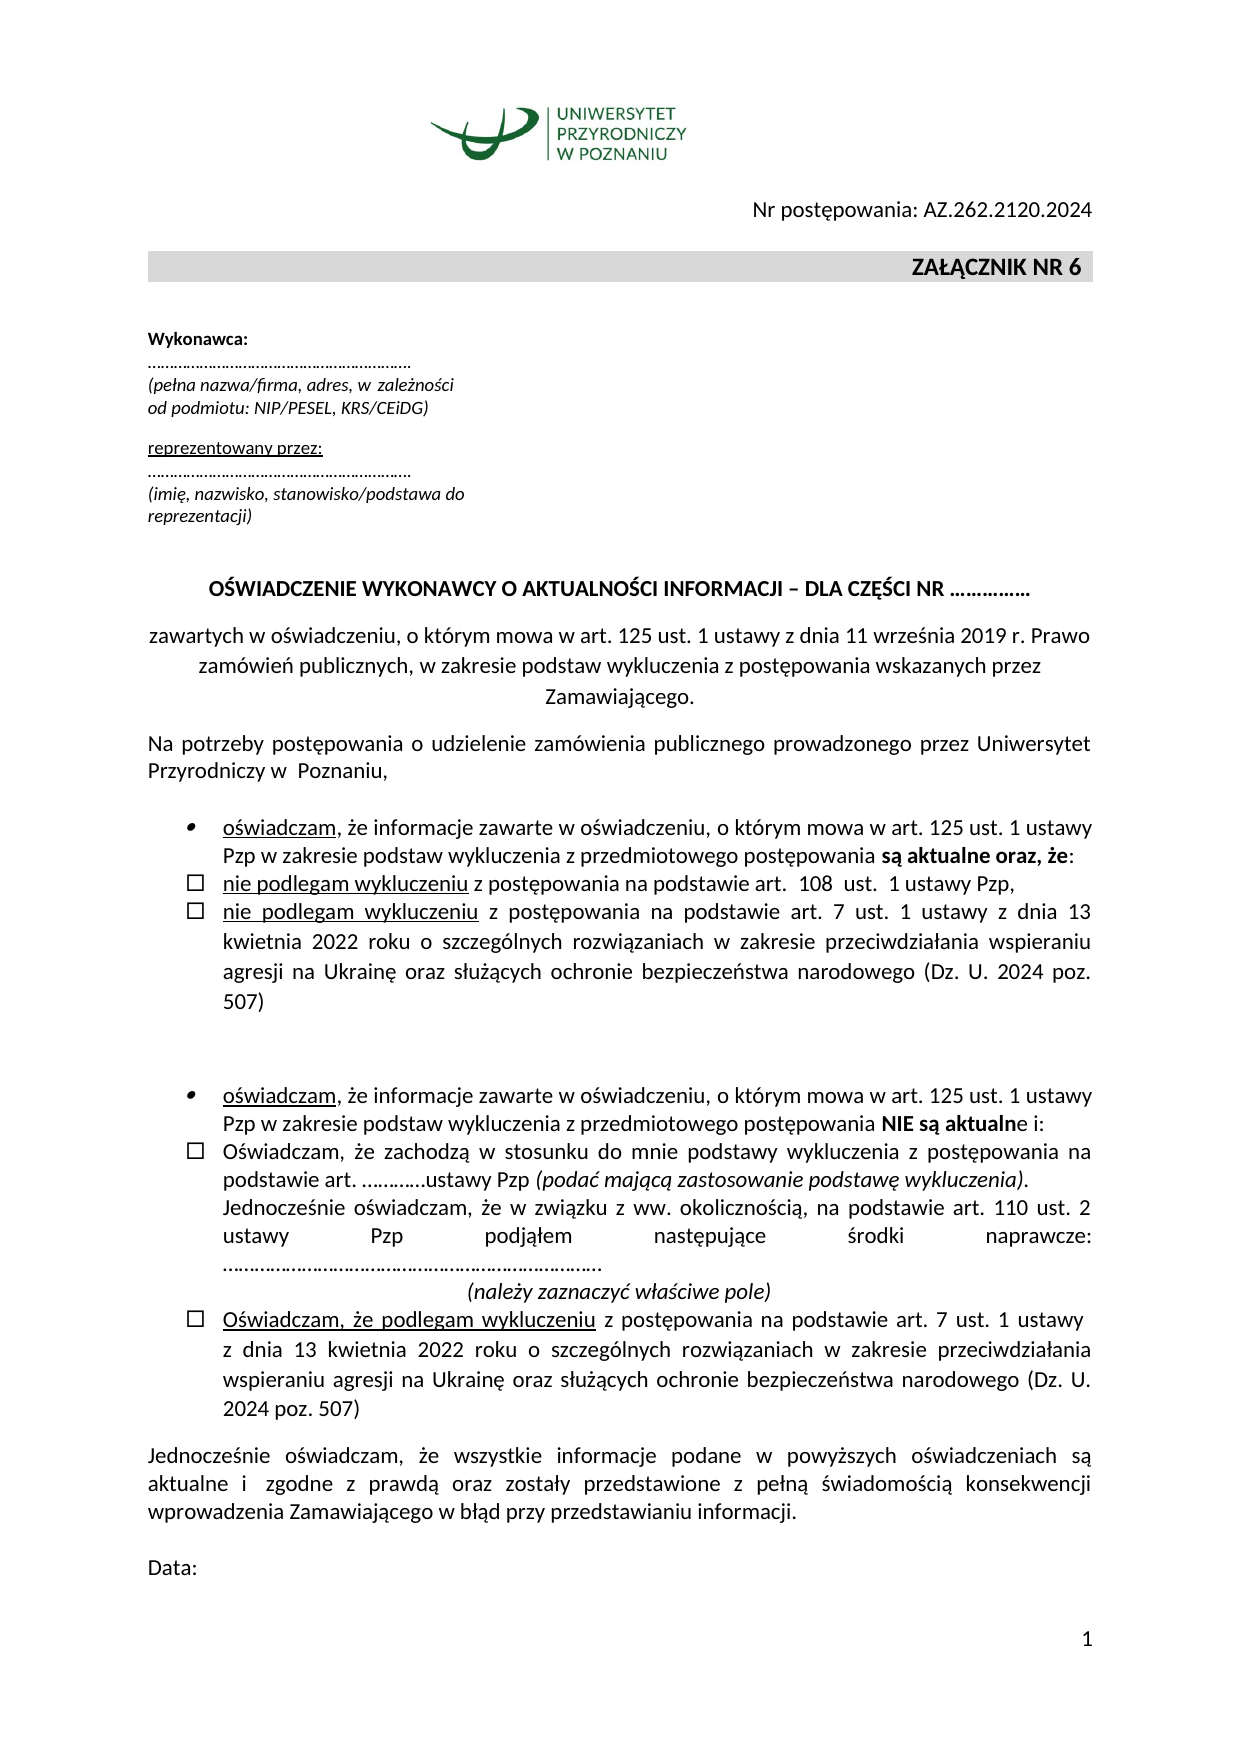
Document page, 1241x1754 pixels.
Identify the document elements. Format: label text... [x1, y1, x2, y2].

text Jednocześnie oświadczam, że wszystkie informacje podane w powyższych oświadczeniach są aktualne i zgodne z prawdą oraz zostały przedstawione z pełną świadomością konsekwencji wprowadzenia Zamawiającego w błąd przy przedstawianiu informacji. [148, 1441, 1093, 1525]
list Oświadczam, że zachodzą w stosunku do mnie podstawy wykluczenia z postępowania na podstawie art. …………ustawy Pzp (podać mającą zastosowanie podstawę wykluczenia). [185, 1137, 1093, 1193]
text (należy zaznaczyć właściwe pole) [148, 1277, 1093, 1305]
list nie podlegam wykluczeniu z postępowania na podstawie art. 108 ust. 1 ustawy Pzp, [185, 869, 1093, 897]
text ……………………………………………………. [148, 351, 472, 373]
list oświadczam, że informacje zawarte w oświadczeniu, o którym mowa w art. 125 ust. 1 ustawy Pzp w zakresie podstaw wykluczenia z przedmiotowego postępowania NIE są aktualne i: [185, 1081, 1093, 1137]
picture [410, 73, 712, 196]
text reprezentowany przez: [148, 436, 1093, 459]
text zawartych w oświadczeniu, o którym mowa w art. 125 ust. 1 ustawy z dnia 11 września 2019 r. Prawo zamówień publicznych, w zakresie podstaw wykluczenia z postępowania wskazanych przez Zamawiającego. [148, 621, 1093, 710]
list nie podlegam wykluczeniu z postępowania na podstawie art. 7 ust. 1 ustawy z dnia 13 kwietnia 2022 roku o szczególnych rozwiązaniach w zakresie przeciwdziałania wspieraniu agresji na Ukrainę oraz służących ochronie bezpieczeństwa narodowego (Dz. U. 2024 poz. 507) [185, 897, 1093, 1015]
text OŚWIADCZENIE WYKONAWCY O AKTUALNOŚCI INFORMACJI – DLA CZĘŚCI NR …………… [148, 574, 1093, 602]
table_header ZAŁĄCZNIK NR 6 [148, 251, 1093, 282]
list Jednocześnie oświadczam, że w związku z ww. okolicznością, na podstawie art. 110 ust. 2 ustawy Pzp podjąłem następujące środki naprawcze: ……………………………………………………………… [223, 1193, 1093, 1277]
list Oświadczam, że podlegam wykluczeniu z postępowania na podstawie art. 7 ust. 1 ustawy z dnia 13 kwietnia 2022 roku o szczególnych rozwiązaniach w zakresie przeciwdziałania wspieraniu agresji na Ukrainę oraz służących ochronie bezpieczeństwa narodowego (Dz. U. 2024 poz. 507) [185, 1305, 1093, 1422]
list oświadczam, że informacje zawarte w oświadczeniu, o którym mowa w art. 125 ust. 1 ustawy Pzp w zakresie podstaw wykluczenia z przedmiotowego postępowania są aktualne oraz, że: [185, 813, 1093, 869]
text Wykonawca: [148, 328, 1093, 351]
list Na potrzeby postępowania o udzielenie zamówienia publicznego prowadzonego przez Uniwersytet Przyrodniczy w Poznaniu, [148, 729, 1093, 785]
text (imię, nazwisko, stanowisko/podstawa do reprezentacji) [148, 482, 472, 528]
text ……………………………………………………. [148, 459, 472, 482]
text Data: [148, 1553, 1093, 1581]
text (pełna nazwa/firma, adres, w zależności od podmiotu: NIP/PESEL, KRS/CEiDG) [148, 373, 472, 419]
